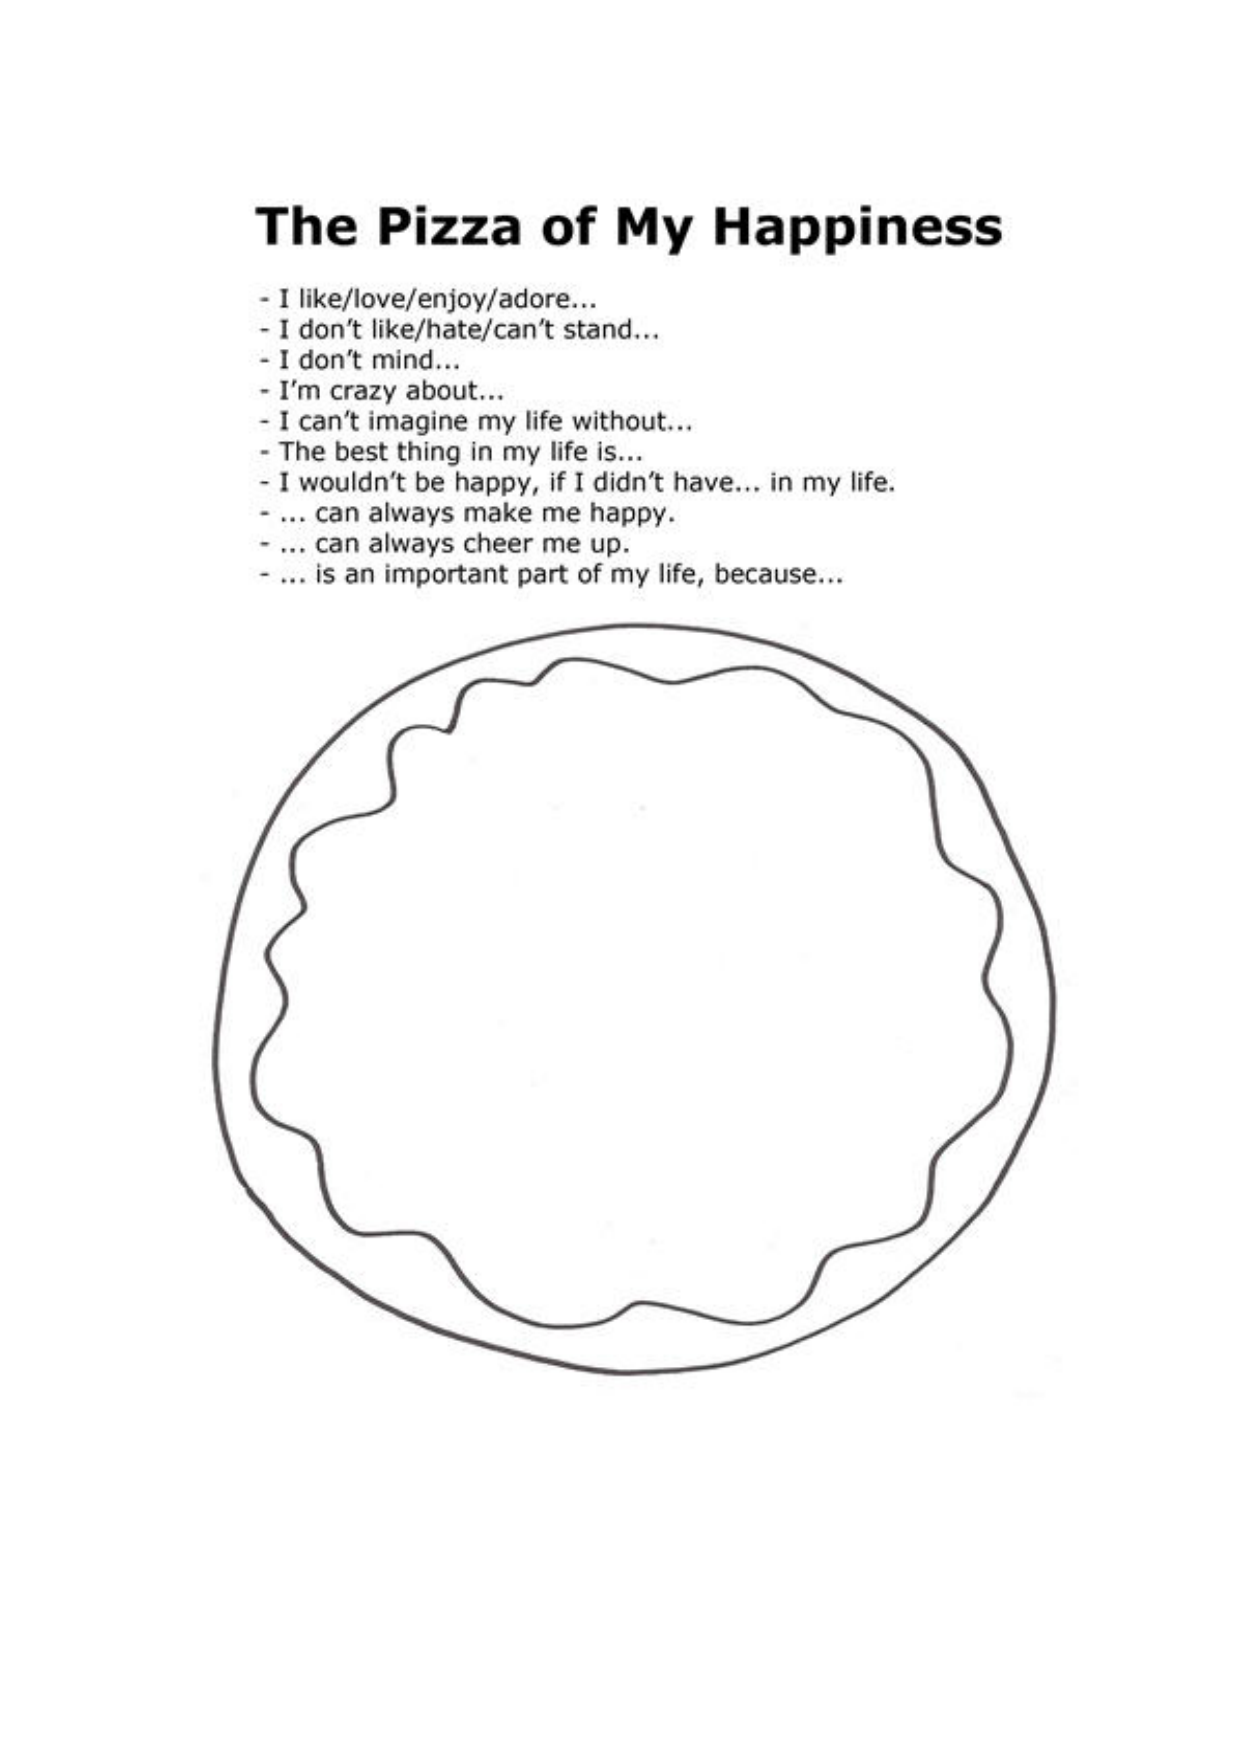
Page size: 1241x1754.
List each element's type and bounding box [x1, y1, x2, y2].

picture [150, 150, 1087, 1410]
